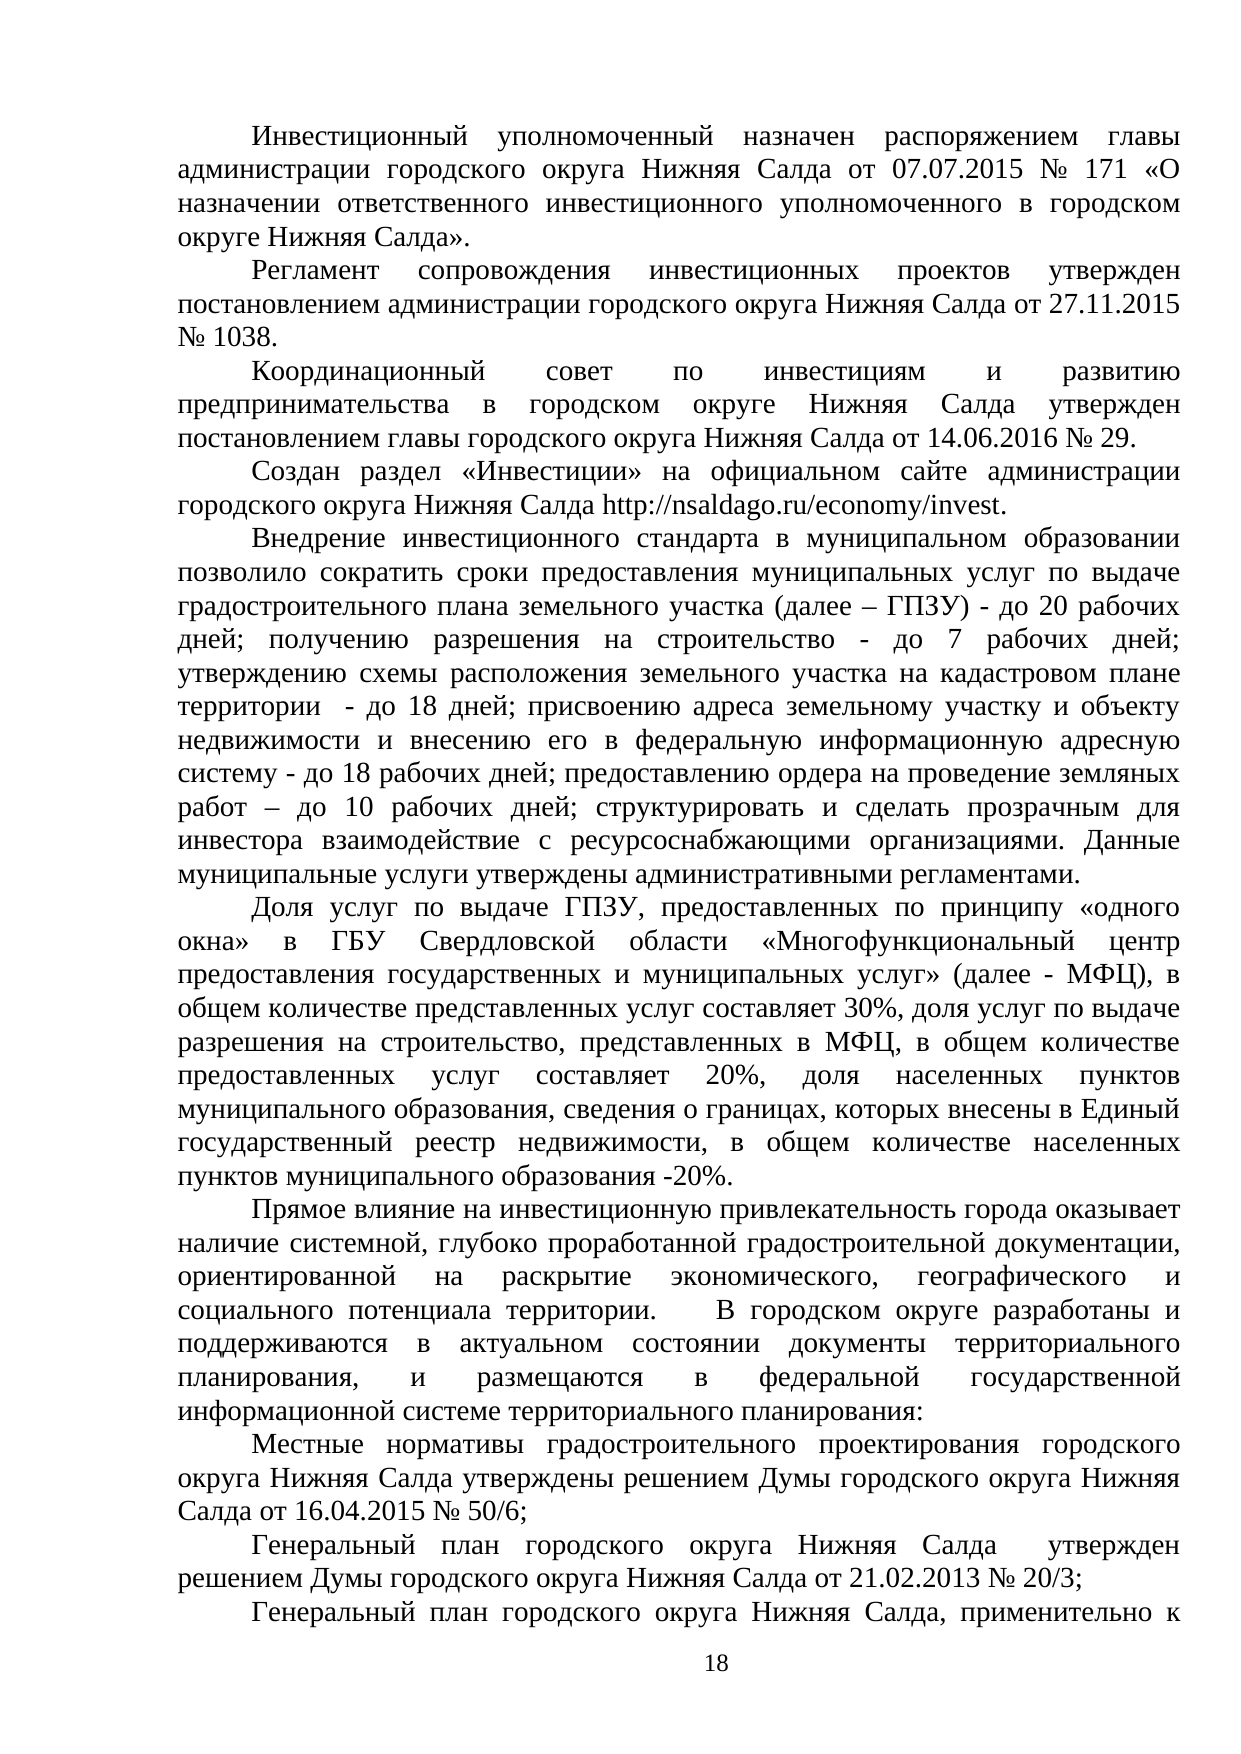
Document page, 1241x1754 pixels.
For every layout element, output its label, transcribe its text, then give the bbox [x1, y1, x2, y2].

text Инвестиционный уполномоченный назначен распоряжением главы администрации городского округа Нижняя Салда от 07.07.2015 № 171 «О назначении ответственного инвестиционного уполномоченного в городском округе Нижняя Салда». [177, 118, 1181, 252]
text Местные нормативы градостроительного проектирования городского округа Нижняя Салда утверждены решением Думы городского округа Нижняя Салда от 16.04.2015 № 50/6; [177, 1426, 1181, 1527]
text Прямое влияние на инвестиционную привлекательность города оказывает наличие системной, глубоко проработанной градостроительной документации, ориентированной на раскрытие экономического, географического и социального потенциала территории. В городском округе разработаны и поддерживаются в актуальном состоянии документы территориального планирования, и размещаются в федеральной государственной информационной системе территориального планирования: [177, 1191, 1181, 1426]
text Внедрение инвестиционного стандарта в муниципальном образовании позволило сократить сроки предоставления муниципальных услуг по выдаче градостроительного плана земельного участка (далее – ГПЗУ) - до 20 рабочих дней; получению разрешения на строительство - до 7 рабочих дней; утверждению схемы расположения земельного участка на кадастровом плане территории - до 18 дней; присвоению адреса земельному участку и объекту недвижимости и внесению его в федеральную информационную адресную систему - до 18 рабочих дней; предоставлению ордера на проведение земляных работ – до 10 рабочих дней; структурировать и сделать прозрачным для инвестора взаимодействие с ресурсоснабжающими организациями. Данные муниципальные услуги утверждены административными регламентами. [177, 521, 1181, 889]
text Генеральный план городского округа Нижняя Салда утвержден решением Думы городского округа Нижняя Салда от 21.02.2013 № 20/3; [177, 1527, 1181, 1594]
text Создан раздел «Инвестиции» на официальном сайте администрации городского округа Нижняя Салда http://nsaldago.ru/economy/invest. [177, 453, 1181, 521]
text Регламент сопровождения инвестиционных проектов утвержден постановлением администрации городского округа Нижняя Салда от 27.11.2015 № 1038. [177, 252, 1181, 353]
text Координационный совет по инвестициям и развитию предпринимательства в городском округе Нижняя Салда утвержден постановлением главы городского округа Нижняя Салда от 14.06.2016 № 29. [177, 353, 1181, 453]
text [177, 1594, 1181, 1627]
text Доля услуг по выдаче ГПЗУ, предоставленных по принципу «одного окна» в ГБУ Свердловской области «Многофункциональный центр предоставления государственных и муниципальных услуг» (далее - МФЦ), в общем количестве представленных услуг составляет 30%, доля услуг по выдаче разрешения на строительство, представленных в МФЦ, в общем количестве предоставленных услуг составляет 20%, доля населенных пунктов муниципального образования, сведения о границах, которых внесены в Единый государственный реестр недвижимости, в общем количестве населенных пунктов муниципального образования -20%. [177, 889, 1181, 1191]
